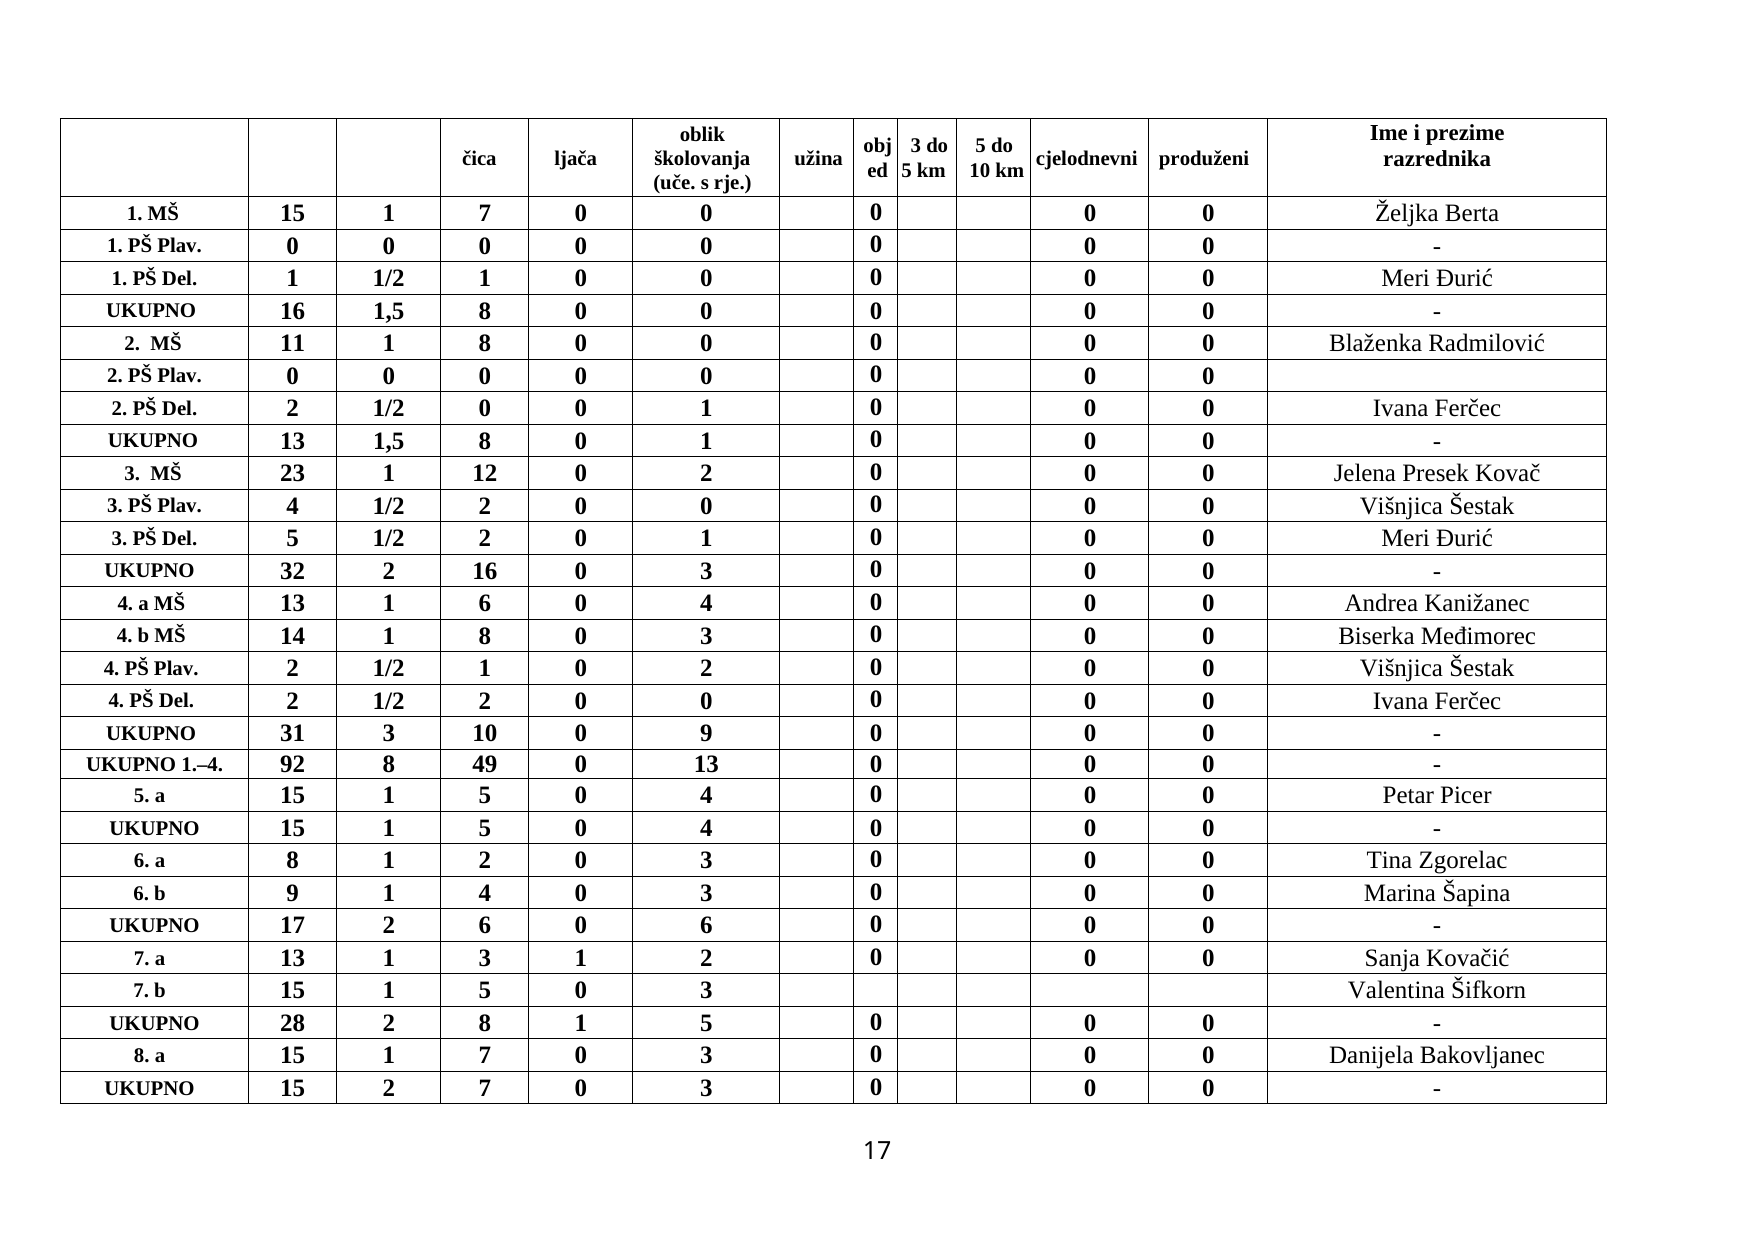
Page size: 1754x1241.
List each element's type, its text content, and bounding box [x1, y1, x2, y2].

table_cell 8 [249, 844, 336, 876]
table_cell 0 [1149, 425, 1267, 456]
table_cell [898, 717, 956, 748]
table_cell 0 [854, 1072, 897, 1103]
table_cell UKUPNO [61, 717, 248, 748]
table_cell [898, 620, 956, 651]
table_cell cjelodnevni [1031, 119, 1148, 196]
table_cell 0 [529, 717, 632, 748]
table_cell 7 [441, 1039, 528, 1071]
table_cell [957, 1072, 1030, 1103]
table_cell 0 [854, 295, 897, 326]
table_cell 0 [529, 522, 632, 553]
table_cell 7 [441, 1072, 528, 1103]
table_cell 15 [249, 779, 336, 811]
table_cell 11 [249, 327, 336, 358]
table_cell 1 [337, 587, 440, 618]
table_cell 1. PŠ Del. [61, 262, 248, 293]
table_cell 0 [854, 360, 897, 391]
table_cell 2 [249, 685, 336, 716]
table_cell 0 [529, 457, 632, 488]
table_cell 4. a MŠ [61, 587, 248, 618]
table_cell 0 [854, 197, 897, 228]
table_cell 6 [441, 909, 528, 941]
table_cell 8 [441, 1007, 528, 1038]
table_cell 0 [854, 555, 897, 586]
table_cell [898, 360, 956, 391]
table_cell 8 [441, 425, 528, 456]
table_cell [898, 295, 956, 326]
table_cell 15 [249, 197, 336, 228]
table_cell [957, 490, 1030, 521]
table_cell 1,5 [337, 295, 440, 326]
table_cell [957, 685, 1030, 716]
table_cell Andrea Kanižanec [1268, 587, 1606, 618]
table_cell 0 [854, 750, 897, 778]
table_cell 0 [854, 812, 897, 843]
table_cell 23 [249, 457, 336, 488]
table_cell [780, 197, 853, 228]
table_cell 1 [249, 262, 336, 293]
table_cell 0 [854, 844, 897, 876]
table_cell 0 [1031, 555, 1148, 586]
table_header odjela [337, 119, 440, 196]
table_cell 4 [633, 587, 779, 618]
table_cell 0 [854, 877, 897, 908]
table_cell [957, 812, 1030, 843]
table_cell [898, 1007, 956, 1038]
table_cell 0 [854, 620, 897, 651]
table_cell 1,5 [337, 425, 440, 456]
table_cell 0 [633, 327, 779, 358]
table_cell 0 [1149, 942, 1267, 973]
table_cell 0 [1149, 620, 1267, 651]
table_cell Ivana Ferčec [1268, 685, 1606, 716]
table_cell 2 [633, 652, 779, 683]
table_cell 0 [633, 295, 779, 326]
table_cell 5 [249, 522, 336, 553]
table_cell 0 [1149, 909, 1267, 941]
table_cell 92 [249, 750, 336, 778]
table_cell 0 [529, 392, 632, 423]
table_cell 13 [249, 587, 336, 618]
table_cell 0 [529, 1072, 632, 1103]
table_cell - [1268, 717, 1606, 748]
table_cell 15 [249, 1072, 336, 1103]
table_cell 0 [1031, 685, 1148, 716]
table_cell 0 [529, 685, 632, 716]
table_cell 1 [337, 974, 440, 1006]
table_cell [898, 327, 956, 358]
table_cell [898, 877, 956, 908]
table_cell [780, 327, 853, 358]
table_cell 7 [441, 197, 528, 228]
table_cell [957, 1007, 1030, 1038]
table_cell objed [854, 119, 897, 196]
table_cell 3 [633, 1039, 779, 1071]
table_cell 6. b [61, 877, 248, 908]
table_cell Sanja Kovačić [1268, 942, 1606, 973]
table_cell 3 [337, 717, 440, 748]
table_cell 1 [337, 327, 440, 358]
table_cell 0 [529, 197, 632, 228]
table_cell 8 [441, 327, 528, 358]
table_cell [780, 812, 853, 843]
table_cell 1 [337, 844, 440, 876]
table_cell UKUPNO [61, 425, 248, 456]
table_cell 4 [633, 779, 779, 811]
table_cell 0 [854, 1039, 897, 1071]
table_cell 6 [633, 909, 779, 941]
table_cell 0 [1149, 812, 1267, 843]
table_cell - [1268, 1072, 1606, 1103]
table_cell 12 [441, 457, 528, 488]
table_cell 2. PŠ Plav. [61, 360, 248, 391]
table_cell 3 [441, 942, 528, 973]
table_cell 0 [854, 392, 897, 423]
table_cell 0 [854, 490, 897, 521]
table_cell [780, 295, 853, 326]
table_cell 0 [1031, 522, 1148, 553]
table_cell [780, 425, 853, 456]
table_cell [957, 555, 1030, 586]
table_cell 2 [441, 685, 528, 716]
table_cell 0 [529, 1039, 632, 1071]
table_cell 1/2 [337, 392, 440, 423]
table_cell 4 [633, 812, 779, 843]
table_cell [957, 392, 1030, 423]
table_cell [780, 717, 853, 748]
table_cell [780, 587, 853, 618]
table_cell 1 [337, 457, 440, 488]
table_cell [957, 197, 1030, 228]
table_cell 0 [854, 685, 897, 716]
table_cell 0 [1031, 844, 1148, 876]
table_cell 0 [529, 652, 632, 683]
table_cell 0 [1149, 295, 1267, 326]
table_cell Danijela Bakovljanec [1268, 1039, 1606, 1071]
table_cell 2 [441, 490, 528, 521]
table_cell 0 [1031, 1039, 1148, 1071]
table_cell 0 [1149, 522, 1267, 553]
table_cell 0 [529, 490, 632, 521]
table_cell UKUPNO [61, 1072, 248, 1103]
table_cell 2 [337, 909, 440, 941]
table_cell Valentina Šifkorn [1268, 974, 1606, 1006]
table_cell 0 [249, 230, 336, 261]
table_cell - [1268, 295, 1606, 326]
table_cell 3. PŠ Plav. [61, 490, 248, 521]
table_cell [957, 1039, 1030, 1071]
table_cell [898, 197, 956, 228]
table_cell 0 [854, 425, 897, 456]
table_cell 0 [1031, 877, 1148, 908]
table_cell [898, 909, 956, 941]
table_cell 0 [529, 295, 632, 326]
table_cell 0 [529, 877, 632, 908]
table_cell [780, 457, 853, 488]
table_cell [957, 425, 1030, 456]
table_cell [780, 652, 853, 683]
table_cell 0 [529, 620, 632, 651]
table_cell UKUPNO [61, 555, 248, 586]
table_cell [780, 750, 853, 778]
table_cell [1268, 360, 1606, 391]
table_cell 0 [529, 779, 632, 811]
table_cell [780, 877, 853, 908]
table_cell [898, 262, 956, 293]
table_cell 0 [854, 327, 897, 358]
table_cell 1. PŠ Plav. [61, 230, 248, 261]
table_cell [957, 457, 1030, 488]
table_cell 49 [441, 750, 528, 778]
table_cell 2 [337, 555, 440, 586]
table_cell 1 [633, 392, 779, 423]
table_cell 7. a [61, 942, 248, 973]
table_cell 1 [337, 197, 440, 228]
table_cell [957, 230, 1030, 261]
table_cell 0 [529, 812, 632, 843]
table_cell [1031, 974, 1148, 1006]
table_cell 3 [633, 555, 779, 586]
table_cell [957, 522, 1030, 553]
table_cell 0 [1031, 942, 1148, 973]
table_header Razred [61, 119, 248, 196]
table_cell 1/2 [337, 685, 440, 716]
table_cell 0 [854, 230, 897, 261]
table_cell 0 [529, 360, 632, 391]
table_cell 0 [854, 909, 897, 941]
table_cell 0 [1149, 587, 1267, 618]
table_cell Višnjica Šestak [1268, 490, 1606, 521]
table_cell 6 [441, 587, 528, 618]
table_cell Biserka Međimorec [1268, 620, 1606, 651]
table_cell 0 [1031, 909, 1148, 941]
table_cell 7. b [61, 974, 248, 1006]
table_cell 5 [441, 974, 528, 1006]
table_cell 0 [1031, 1072, 1148, 1103]
table_cell 0 [529, 262, 632, 293]
table_cell 0 [337, 230, 440, 261]
table_cell 2. PŠ Del. [61, 392, 248, 423]
table_cell 3. MŠ [61, 457, 248, 488]
table_cell Višnjica Šestak [1268, 652, 1606, 683]
table_cell [957, 262, 1030, 293]
table_cell [898, 779, 956, 811]
table_cell 10 [441, 717, 528, 748]
table_cell [898, 587, 956, 618]
table_cell 0 [441, 360, 528, 391]
table_cell [780, 490, 853, 521]
table_cell [898, 230, 956, 261]
table_cell - [1268, 425, 1606, 456]
table_cell 0 [854, 652, 897, 683]
table_cell [957, 974, 1030, 1006]
table_cell 1 [337, 942, 440, 973]
table_cell 0 [529, 909, 632, 941]
table_cell 4 [441, 877, 528, 908]
table_cell [957, 327, 1030, 358]
table_cell 8. a [61, 1039, 248, 1071]
table_cell [898, 685, 956, 716]
table_cell 4. b MŠ [61, 620, 248, 651]
table_cell [957, 620, 1030, 651]
table_cell 0 [1149, 717, 1267, 748]
table_cell 0 [633, 490, 779, 521]
table_cell 0 [1149, 230, 1267, 261]
table_cell 3 [633, 844, 779, 876]
table_cell 5 [633, 1007, 779, 1038]
table_cell 0 [1149, 750, 1267, 778]
table_cell 0 [1031, 262, 1148, 293]
table_cell [898, 490, 956, 521]
table_cell 15 [249, 1039, 336, 1071]
table_cell 0 [633, 360, 779, 391]
table_cell 0 [1031, 779, 1148, 811]
table_cell [898, 457, 956, 488]
table_cell UKUPNO [61, 909, 248, 941]
table_cell 0 [633, 685, 779, 716]
table_cell [898, 1072, 956, 1103]
table_cell 0 [633, 197, 779, 228]
table_cell 2 [249, 392, 336, 423]
table_header ponav-ljača [529, 119, 632, 196]
table_cell 0 [854, 942, 897, 973]
table_cell [854, 974, 897, 1006]
table_cell 4. PŠ Del. [61, 685, 248, 716]
table_cell 0 [854, 779, 897, 811]
table_cell [898, 844, 956, 876]
table_cell 2 [337, 1007, 440, 1038]
table_cell [898, 425, 956, 456]
table_cell [957, 844, 1030, 876]
table_cell [957, 909, 1030, 941]
table_cell 0 [854, 1007, 897, 1038]
table_cell Jelena Presek Kovač [1268, 457, 1606, 488]
table_cell 3. PŠ Del. [61, 522, 248, 553]
table_cell 2 [441, 844, 528, 876]
table_header djevoj- čica [441, 119, 528, 196]
table_cell 0 [529, 327, 632, 358]
table_cell 3 do 5 km [898, 119, 956, 196]
table_cell 0 [529, 230, 632, 261]
table_cell 0 [854, 717, 897, 748]
table_cell 0 [1149, 490, 1267, 521]
table_cell [780, 1039, 853, 1071]
table_cell 8 [337, 750, 440, 778]
table_cell 15 [249, 974, 336, 1006]
table_cell 13 [633, 750, 779, 778]
table_cell 0 [633, 262, 779, 293]
table_cell 0 [1149, 844, 1267, 876]
table_cell [957, 779, 1030, 811]
table_cell 1 [337, 877, 440, 908]
table_cell 2 [633, 942, 779, 973]
table_cell 6. a [61, 844, 248, 876]
table_cell [957, 587, 1030, 618]
table_cell [957, 750, 1030, 778]
table_cell [957, 717, 1030, 748]
table_cell 1. MŠ [61, 197, 248, 228]
table_cell produženi [1149, 119, 1267, 196]
table_cell 9 [633, 717, 779, 748]
table_cell 0 [1031, 230, 1148, 261]
table_cell 3 [633, 620, 779, 651]
table_cell UKUPNO [61, 295, 248, 326]
table_cell Marina Šapina [1268, 877, 1606, 908]
table_cell Meri Đurić [1268, 522, 1606, 553]
table_cell 0 [529, 750, 632, 778]
table_cell 0 [854, 522, 897, 553]
table_cell [957, 652, 1030, 683]
table_cell [780, 844, 853, 876]
table_cell [780, 360, 853, 391]
table_cell 31 [249, 717, 336, 748]
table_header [633, 119, 779, 196]
table_cell 1 [441, 652, 528, 683]
table_cell - [1268, 750, 1606, 778]
table_cell - [1268, 909, 1606, 941]
table_cell [957, 295, 1030, 326]
table_cell [780, 522, 853, 553]
table_cell 0 [1031, 620, 1148, 651]
table_cell 0 [1031, 425, 1148, 456]
table_cell 0 [1031, 457, 1148, 488]
table_cell 15 [249, 812, 336, 843]
table_cell 13 [249, 942, 336, 973]
table_cell 0 [529, 844, 632, 876]
table_cell 17 [249, 909, 336, 941]
table_cell 0 [1149, 457, 1267, 488]
table_cell 32 [249, 555, 336, 586]
table_cell UKUPNO [61, 1007, 248, 1038]
table_cell Petar Picer [1268, 779, 1606, 811]
table_cell 0 [1149, 262, 1267, 293]
table_cell 0 [1149, 392, 1267, 423]
table_cell [1149, 974, 1267, 1006]
table_cell 1/2 [337, 262, 440, 293]
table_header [1268, 119, 1606, 196]
table_cell [780, 620, 853, 651]
table_cell 8 [441, 620, 528, 651]
table_cell 1/2 [337, 522, 440, 553]
table_cell 1 [337, 620, 440, 651]
table_header učenika [249, 119, 336, 196]
table_cell 2. MŠ [61, 327, 248, 358]
table_cell 1 [337, 1039, 440, 1071]
table_cell 0 [1149, 1072, 1267, 1103]
table_cell 1 [633, 425, 779, 456]
table_cell UKUPNO [61, 812, 248, 843]
table_cell 0 [1031, 652, 1148, 683]
table_cell [780, 392, 853, 423]
table_cell [898, 392, 956, 423]
table_cell - [1268, 555, 1606, 586]
table_cell 0 [854, 457, 897, 488]
table_cell 0 [1031, 750, 1148, 778]
table_cell 0 [1149, 327, 1267, 358]
table_cell 0 [441, 392, 528, 423]
table_cell [957, 360, 1030, 391]
table_cell 2 [337, 1072, 440, 1103]
table_cell 1 [337, 812, 440, 843]
table_cell [780, 1072, 853, 1103]
table_cell 4 [249, 490, 336, 521]
table_cell 0 [1031, 717, 1148, 748]
table_cell 0 [1031, 295, 1148, 326]
table_cell 0 [1149, 1039, 1267, 1071]
table_cell 1/2 [337, 652, 440, 683]
table_cell 14 [249, 620, 336, 651]
table_cell 1 [337, 779, 440, 811]
table_cell 28 [249, 1007, 336, 1038]
table_cell Meri Đurić [1268, 262, 1606, 293]
table_cell UKUPNO 1.–4. [61, 750, 248, 778]
table_cell 0 [529, 974, 632, 1006]
table_cell 0 [854, 262, 897, 293]
table_cell 0 [529, 587, 632, 618]
table_cell 0 [633, 230, 779, 261]
table_cell 0 [1031, 1007, 1148, 1038]
table_cell 1 [529, 1007, 632, 1038]
table_cell 16 [249, 295, 336, 326]
table_cell 0 [1149, 360, 1267, 391]
table_cell 0 [1031, 327, 1148, 358]
table_cell 0 [1031, 392, 1148, 423]
table_cell 0 [1149, 1007, 1267, 1038]
table_cell [898, 1039, 956, 1071]
table_cell [780, 1007, 853, 1038]
table_cell 0 [1149, 779, 1267, 811]
table_cell [780, 974, 853, 1006]
table_cell 0 [249, 360, 336, 391]
table_cell 9 [249, 877, 336, 908]
table_cell 1 [441, 262, 528, 293]
table_cell [780, 262, 853, 293]
table_cell 1 [529, 942, 632, 973]
table_cell - [1268, 230, 1606, 261]
table_cell 3 [633, 974, 779, 1006]
table_cell 5 [441, 812, 528, 843]
table_cell 4. PŠ Plav. [61, 652, 248, 683]
table_cell Tina Zgorelac [1268, 844, 1606, 876]
table_cell Blaženka Radmilović [1268, 327, 1606, 358]
table_cell 0 [529, 425, 632, 456]
table_cell 0 [441, 230, 528, 261]
table_cell 3 [633, 1072, 779, 1103]
table_cell 0 [1031, 197, 1148, 228]
table_cell [898, 942, 956, 973]
table_cell [780, 685, 853, 716]
table_cell 0 [1031, 812, 1148, 843]
table_cell [898, 555, 956, 586]
table_cell 2 [441, 522, 528, 553]
table_cell Željka Berta [1268, 197, 1606, 228]
table_cell 8 [441, 295, 528, 326]
table_cell [957, 942, 1030, 973]
table_cell - [1268, 812, 1606, 843]
table_cell 1 [633, 522, 779, 553]
table_cell 0 [337, 360, 440, 391]
table_cell [898, 522, 956, 553]
table_cell - [1268, 1007, 1606, 1038]
table_cell 1/2 [337, 490, 440, 521]
table_cell 0 [1031, 360, 1148, 391]
table_cell 0 [1149, 652, 1267, 683]
table_cell 0 [529, 555, 632, 586]
table_cell [780, 230, 853, 261]
table_cell 0 [1149, 877, 1267, 908]
table_cell 5 do 10 km [957, 119, 1030, 196]
table_cell [780, 909, 853, 941]
table_cell 2 [249, 652, 336, 683]
table_cell [957, 877, 1030, 908]
table_cell 5. a [61, 779, 248, 811]
table_cell 3 [633, 877, 779, 908]
table_cell [780, 555, 853, 586]
table_cell [898, 750, 956, 778]
table_cell [898, 812, 956, 843]
table_cell 0 [854, 587, 897, 618]
table_cell 0 [1031, 587, 1148, 618]
table_cell Ivana Ferčec [1268, 392, 1606, 423]
table_cell užina [780, 119, 853, 196]
table_cell 0 [1149, 197, 1267, 228]
table_cell [780, 779, 853, 811]
table_cell 0 [1149, 555, 1267, 586]
table_cell [898, 652, 956, 683]
table_cell 13 [249, 425, 336, 456]
table_cell 0 [1031, 490, 1148, 521]
table_cell [898, 974, 956, 1006]
table_cell [780, 942, 853, 973]
table_cell 0 [1149, 685, 1267, 716]
table_cell 2 [633, 457, 779, 488]
table_cell 5 [441, 779, 528, 811]
table_cell 16 [441, 555, 528, 586]
